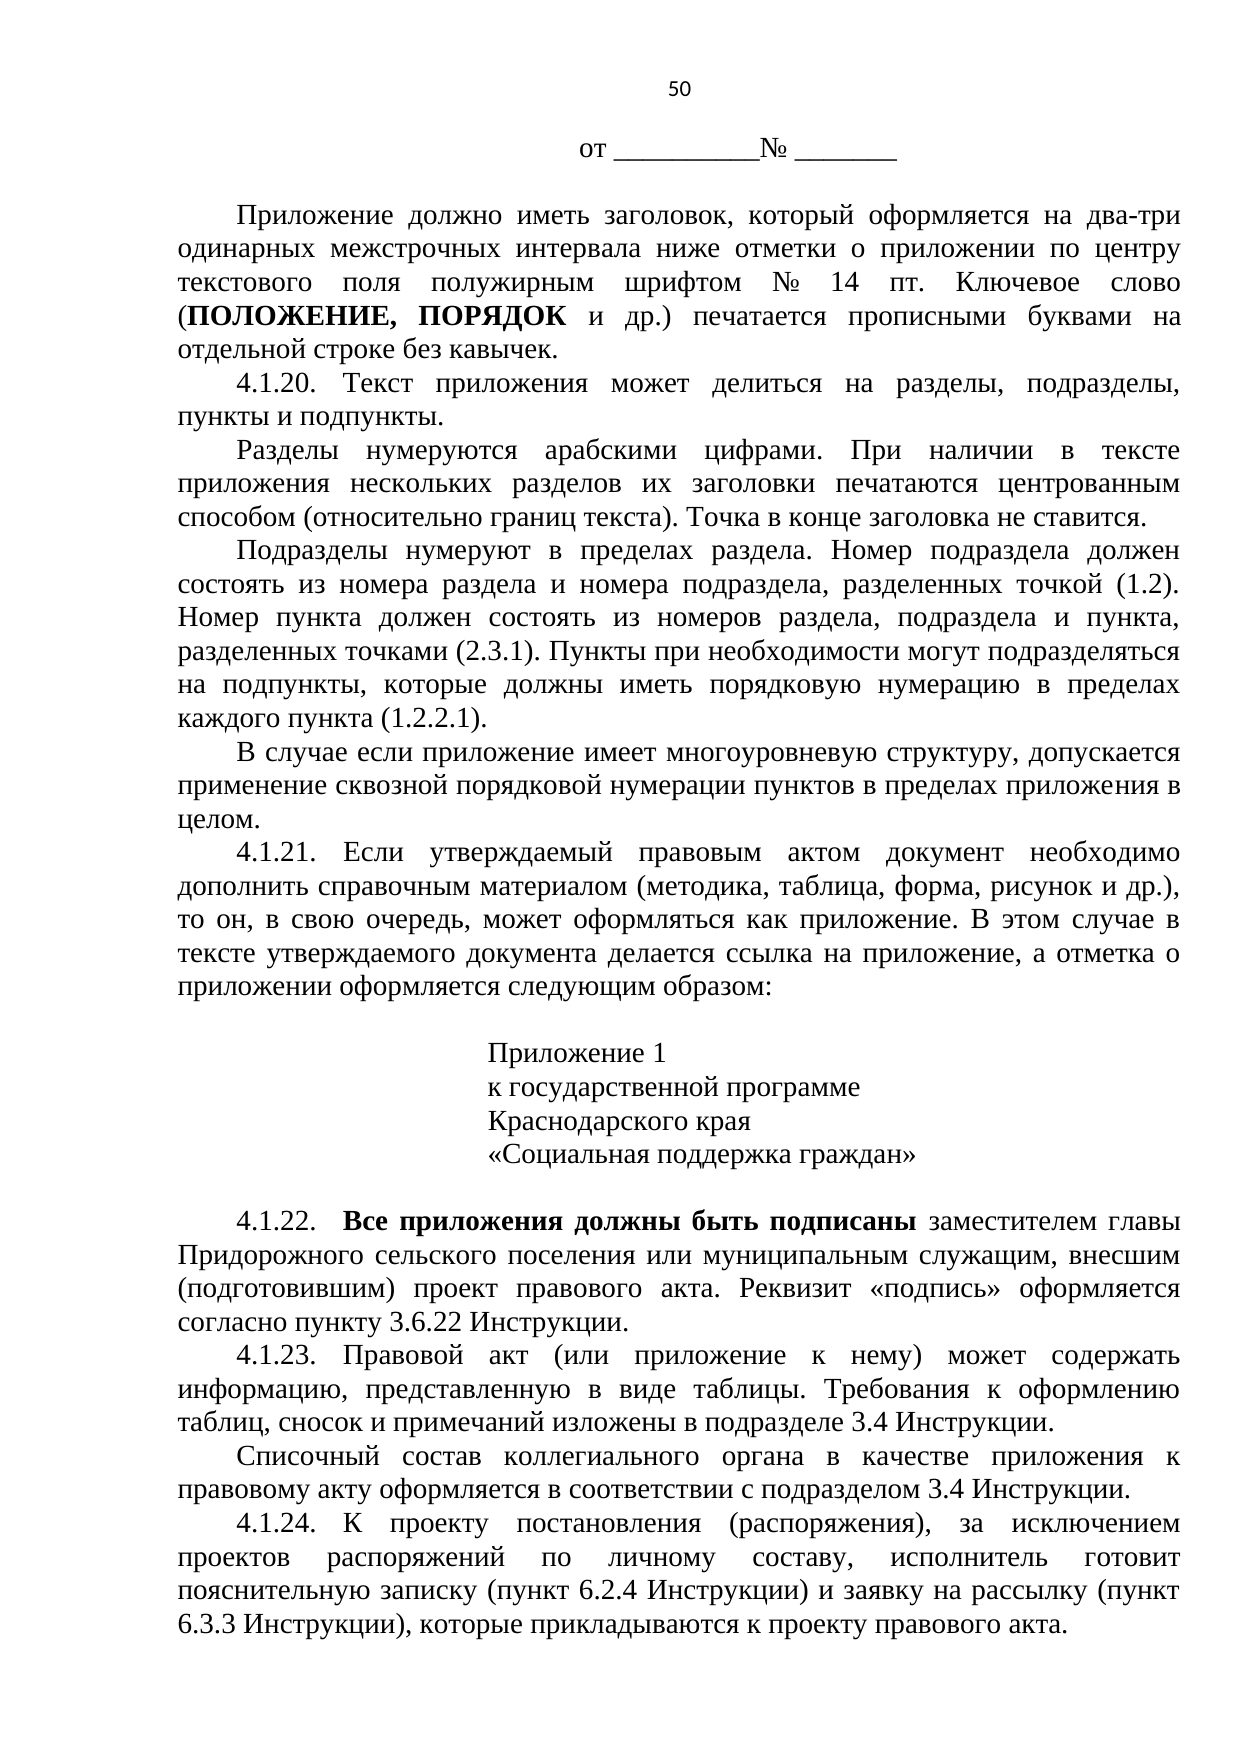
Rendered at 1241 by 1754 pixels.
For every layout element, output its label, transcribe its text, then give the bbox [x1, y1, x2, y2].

text В случае если приложение имеет многоуровневую структуру, допускается применение сквозной порядковой нумерации пунктов в пределах приложения в целом. [177, 734, 1181, 834]
text Приложение 1 [487, 1036, 1181, 1069]
text Разделы нумеруются арабскими цифрами. При наличии в тексте приложения нескольких разделов их заголовки печатаются центрованным способом (относительно границ текста). Точка в конце заголовка не ставится. [177, 432, 1181, 532]
text Приложение должно иметь заголовок, который оформляется на два-три одинарных межстрочных интервала ниже отметки о приложении по центру текстового поля полужирным шрифтом № 14 пт. Ключевое слово (ПОЛОЖЕНИЕ, ПОРЯДОК и др.) печатается прописными буквами на отдельной строке без кавычек. [177, 197, 1182, 365]
list Все приложения должны быть подписаны заместителем главы Придорожного сельского поселения или муниципальным служащим, внесшим (подготовившим) проект правового акта. Реквизит «подпись» оформляется согласно пункту 3.6.22 Инструкции. [177, 1203, 1181, 1337]
text к государственной программе Краснодарского края [487, 1069, 1004, 1136]
text Подразделы нумеруют в пределах раздела. Номер подраздела должен состоять из номера раздела и номера подраздела, разделенных точкой (1.2). Номер пункта должен состоять из номеров раздела, подраздела и пункта, разделенных точками (2.3.1). Пункты при необходимости могут подразделяться на подпункты, которые должны иметь порядковую нумерацию в пределах каждого пункта (1.2.2.1). [177, 532, 1181, 734]
list Текст приложения может делиться на разделы, подразделы, пункты и подпункты. [177, 365, 1181, 432]
list Если утверждаемый правовым актом документ необходимо дополнить справочным материалом (методика, таблица, форма, рисунок и др.), то он, в свою очередь, может оформляться как приложение. В этом случае в тексте утверждаемого документа делается ссылка на приложение, а отметка о приложении оформляется следующим образом: [177, 834, 1181, 1002]
list Правовой акт (или приложение к нему) может содержать информацию, представленную в виде таблицы. Требования к оформлению таблиц, сносок и примечаний изложены в подразделе 3.4 Инструкции. [177, 1337, 1181, 1438]
list К проекту постановления (распоряжения), за исключением проектов распоряжений по личному составу, исполнитель готовит пояснительную записку (пункт 6.2.4 Инструкции) и заявку на рассылку (пункт 6.3.3 Инструкции), которые прикладываются к проекту правового акта. [177, 1505, 1181, 1639]
text от __________№ _______ [177, 130, 910, 163]
text Списочный состав коллегиального органа в качестве приложения к правовому акту оформляется в соответствии с подразделом 3.4 Инструкции. [177, 1438, 1181, 1505]
text «Социальная поддержка граждан» [487, 1136, 1004, 1170]
